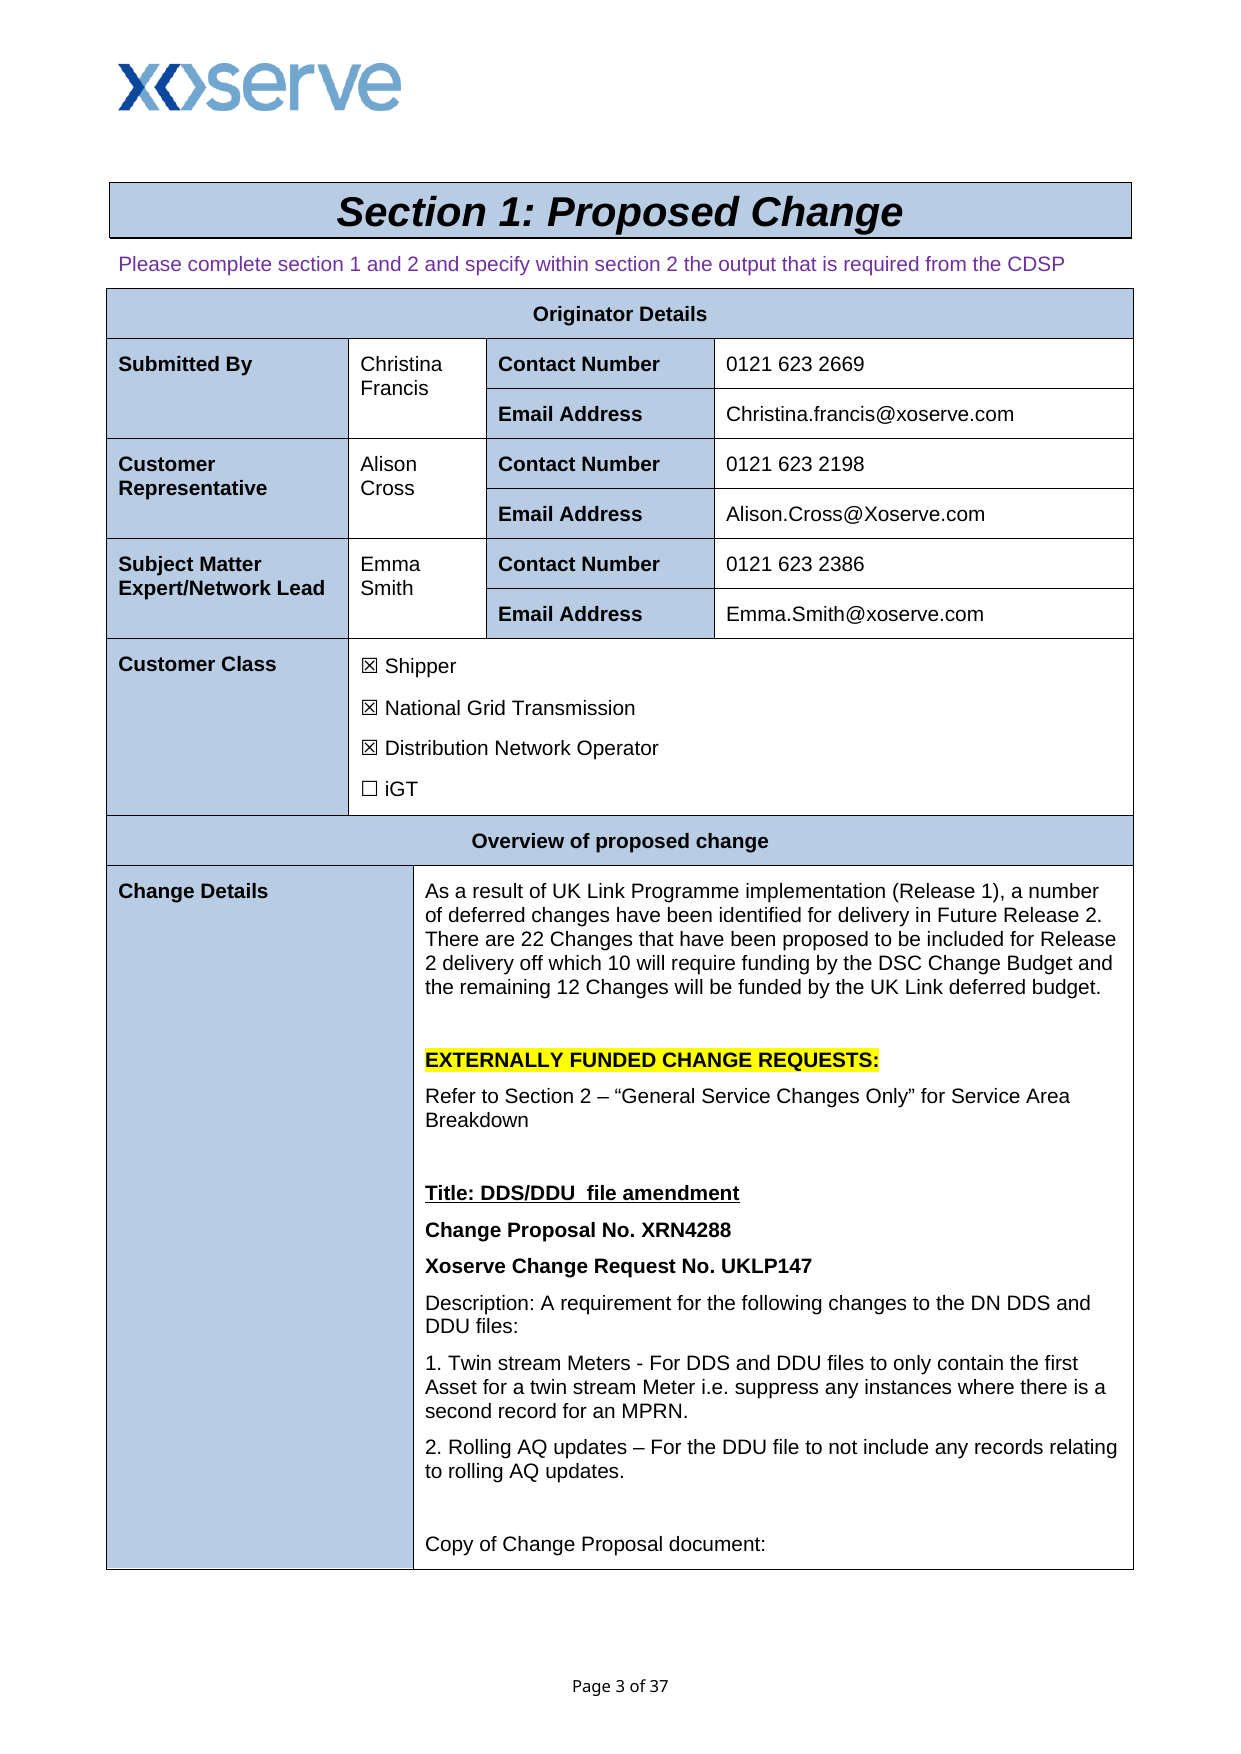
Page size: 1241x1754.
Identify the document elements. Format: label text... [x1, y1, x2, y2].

table_cell Christina Francis [349, 339, 486, 438]
picture [118, 63, 401, 111]
table_cell 0121 623 2386 [715, 539, 1133, 588]
table_cell Christina.francis@xoserve.com [715, 389, 1133, 438]
subtitle Section 1: Proposed Change [110, 183, 1131, 237]
table_cell Customer Class [107, 639, 348, 815]
table_cell Submitted By [107, 339, 348, 438]
table_cell Shipper National Grid Transmission Distribution Network Operator iGT [349, 639, 1133, 815]
table_cell Alison Cross [349, 439, 486, 538]
table_cell 0121 623 2669 [715, 339, 1133, 388]
table_cell Change Details [107, 866, 413, 1568]
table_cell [414, 866, 1133, 1568]
table_cell 0121 623 2198 [715, 439, 1133, 488]
table_cell Alison.Cross@Xoserve.com [715, 489, 1133, 538]
table_cell Email Address [487, 489, 714, 538]
table_cell Email Address [487, 389, 714, 438]
table_cell Contact Number [487, 539, 714, 588]
table_cell Emma Smith [349, 539, 486, 638]
table_header Originator Details [107, 289, 1133, 338]
text Please complete section 1 and 2 and specify within section 2 the output that is required from the CDSP [118, 252, 1122, 276]
table_cell Emma.Smith@xoserve.com [715, 589, 1133, 638]
table_cell Subject Matter Expert/Network Lead [107, 539, 348, 638]
table_cell Contact Number [487, 339, 714, 388]
table_cell Email Address [487, 589, 714, 638]
table_cell Overview of proposed change [107, 816, 1133, 865]
table_cell Customer Representative [107, 439, 348, 538]
table_cell Contact Number [487, 439, 714, 488]
